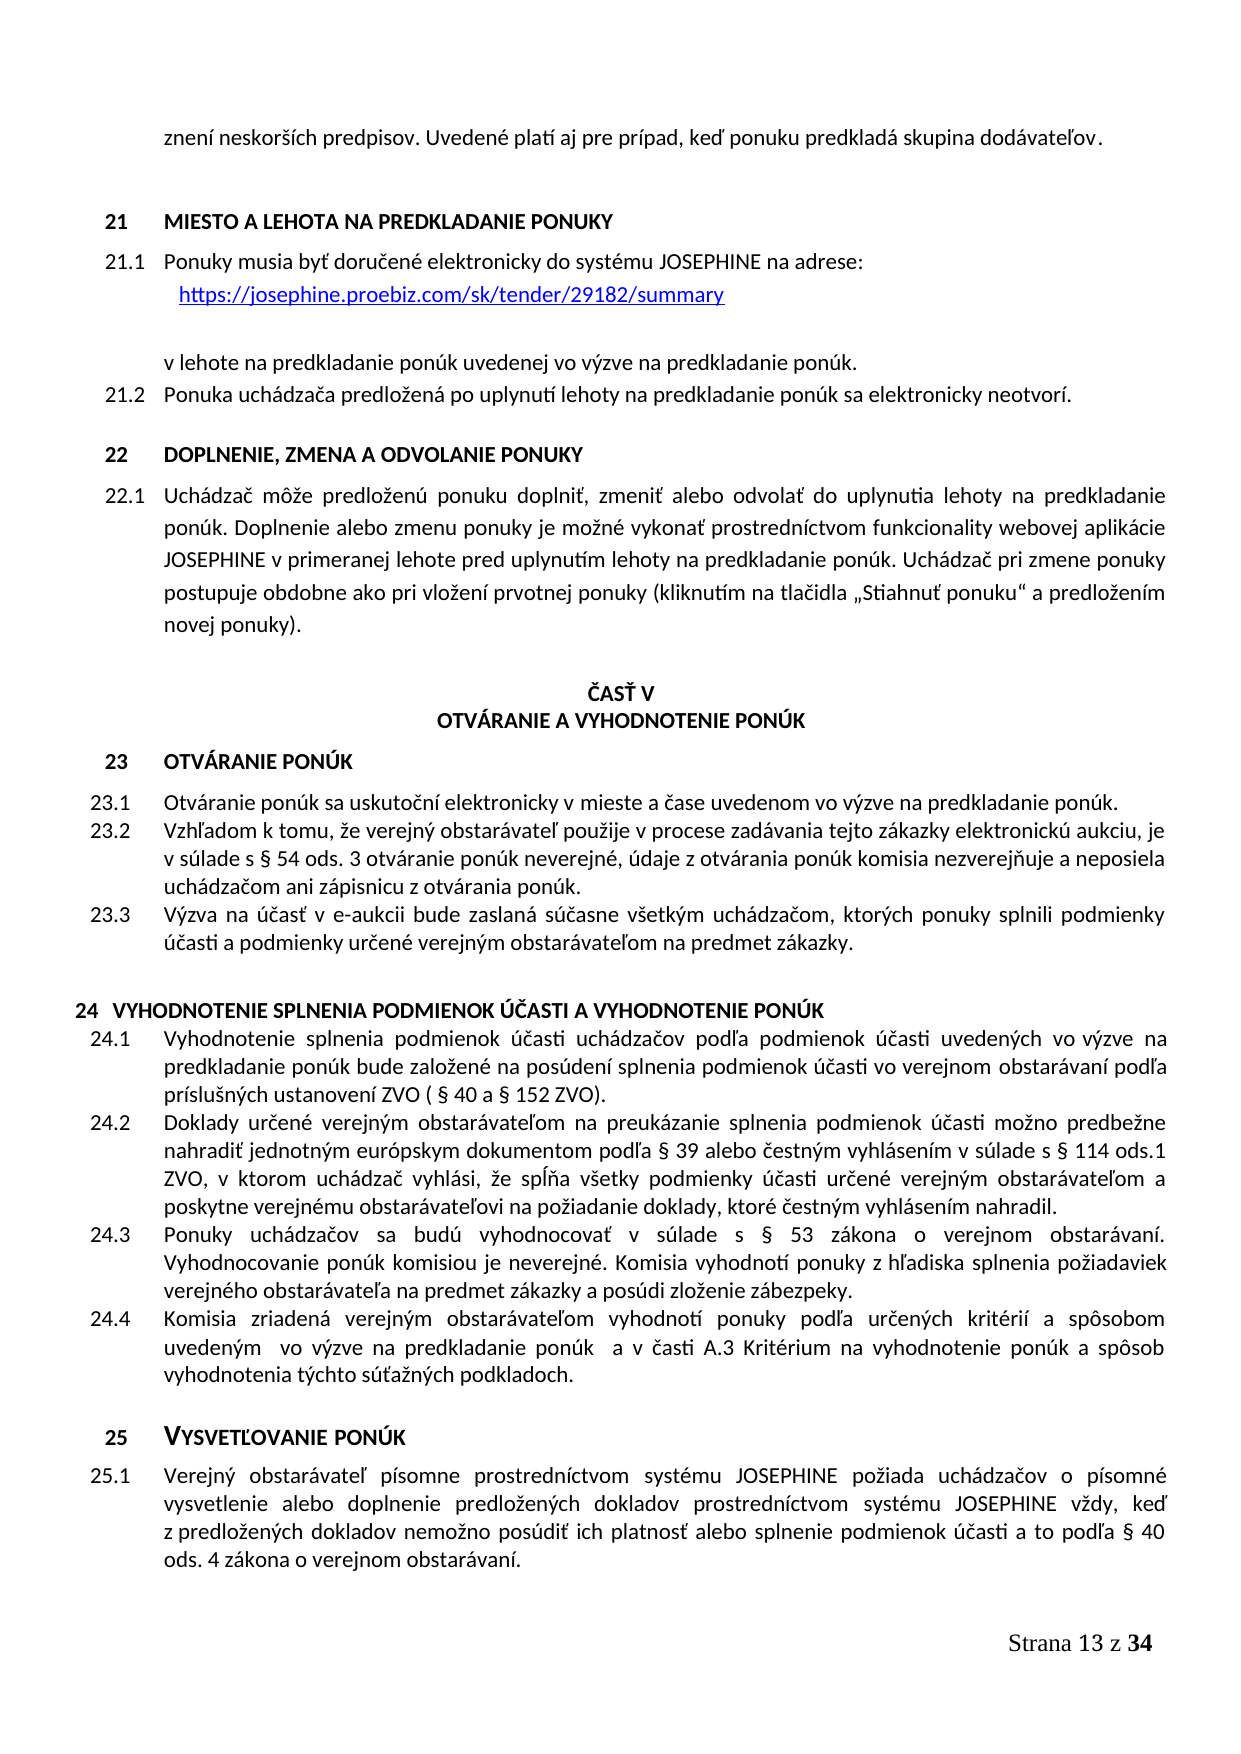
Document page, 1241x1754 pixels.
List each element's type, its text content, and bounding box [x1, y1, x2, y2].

list Uchádzač môže predloženú ponuku doplniť, zmeniť alebo odvolať do uplynutia lehoty na predkladanie ponúk. Doplnenie alebo zmenu ponuky je možné vykonať prostredníctvom funkcionality webovej aplikácie JOSEPHINE v primeranej lehote pred uplynutím lehoty na predkladanie ponúk. Uchádzač pri zmene ponuky postupuje obdobne ako pri vložení prvotnej ponuky (kliknutím na tlačidla „Stiahnuť ponuku“ a predložením novej ponuky). [104, 481, 1167, 638]
list Vyhodnotenie splnenia podmienok účasti uchádzačov podľa podmienok účasti uvedených vo výzve na predkladanie ponúk bude založené na posúdení splnenia podmienok účasti vo verejnom obstarávaní podľa príslušných ustanovení ZVO ( § 40 a § 152 ZVO). [90, 1024, 1167, 1108]
list Otváranie ponúk sa uskutoční elektronicky v mieste a čase uvedenom vo výzve na predkladanie ponúk. [90, 788, 1167, 816]
list Ponuka uchádzača predložená po uplynutí lehoty na predkladanie ponúk sa elektronicky neotvorí. [104, 380, 1167, 408]
list Doklady určené verejným obstarávateľom na preukázanie splnenia podmienok účasti možno predbežne nahradiť jednotným európskym dokumentom podľa § 39 alebo čestným vyhlásením v súlade s § 114 ods.1 ZVO, v ktorom uchádzač vyhlási, že spĺňa všetky podmienky účasti určené verejným obstarávateľom a poskytne verejnému obstarávateľovi na požiadanie doklady, ktoré čestným vyhlásením nahradil. [90, 1108, 1167, 1221]
list Ponuky uchádzačov sa budú vyhodnocovať v súlade s § 53 zákona o verejnom obstarávaní. Vyhodnocovanie ponúk komisiou je neverejné. Komisia vyhodnotí ponuky z hľadiska splnenia požiadaviek verejného obstarávateľa na predmet zákazky a posúdi zloženie zábezpeky. [90, 1221, 1167, 1304]
text Otváranie a vyhodnotenie ponúk [75, 707, 1167, 735]
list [104, 123, 1167, 151]
list Ponuky musia byť doručené elektronicky do systému JOSEPHINE na adrese: [104, 247, 1167, 276]
list Verejný obstarávateľ písomne prostredníctvom systému JOSEPHINE požiada uchádzačov o písomné vysvetlenie alebo doplnenie predložených dokladov prostredníctvom systému JOSEPHINE vždy, keď z predložených dokladov nemožno posúdiť ich platnosť alebo splnenie podmienok účasti a to podľa § 40 ods. 4 zákona o verejnom obstarávaní. [90, 1461, 1167, 1573]
list Doplnenie, zmena a odvolanie ponuky [104, 441, 1167, 469]
text https://josephine.proebiz.com/sk/tender/29182/summary [157, 280, 1167, 308]
list VYHODNOTENIE SPLNENIA PODMIENOK ÚČASTI A VYHODNOTENIE PONÚK [75, 996, 1167, 1024]
list Komisia zriadená verejným obstarávateľom vyhodnotí ponuky podľa určených kritérií a spôsobom uvedeným vo výzve na predkladanie ponúk a v časti A.3 Kritérium na vyhodnotenie ponúk a spôsob vyhodnotenia týchto súťažných podkladoch. [90, 1304, 1167, 1389]
list Výzva na účasť v e-aukcii bude zaslaná súčasne všetkým uchádzačom, ktorých ponuky splnili podmienky účasti a podmienky určené verejným obstarávateľom na predmet zákazky. [90, 900, 1167, 956]
list Miesto a lehota nA predkladanie ponuky [104, 207, 1167, 235]
subtitle Vysvetľovanie ponúk [104, 1417, 1167, 1452]
text v lehote na predkladanie ponúk uvedenej vo výzve na predkladanie ponúk. [164, 348, 1167, 376]
list Vzhľadom k tomu, že verejný obstarávateľ použije v procese zadávania tejto zákazky elektronickú aukciu, je v súlade s § 54 ods. 3 otváranie ponúk neverejné, údaje z otvárania ponúk komisia nezverejňuje a neposiela uchádzačom ani zápisnicu z otvárania ponúk. [90, 816, 1167, 900]
text Časť V [75, 679, 1167, 707]
list Otváranie ponúk [104, 747, 1167, 775]
